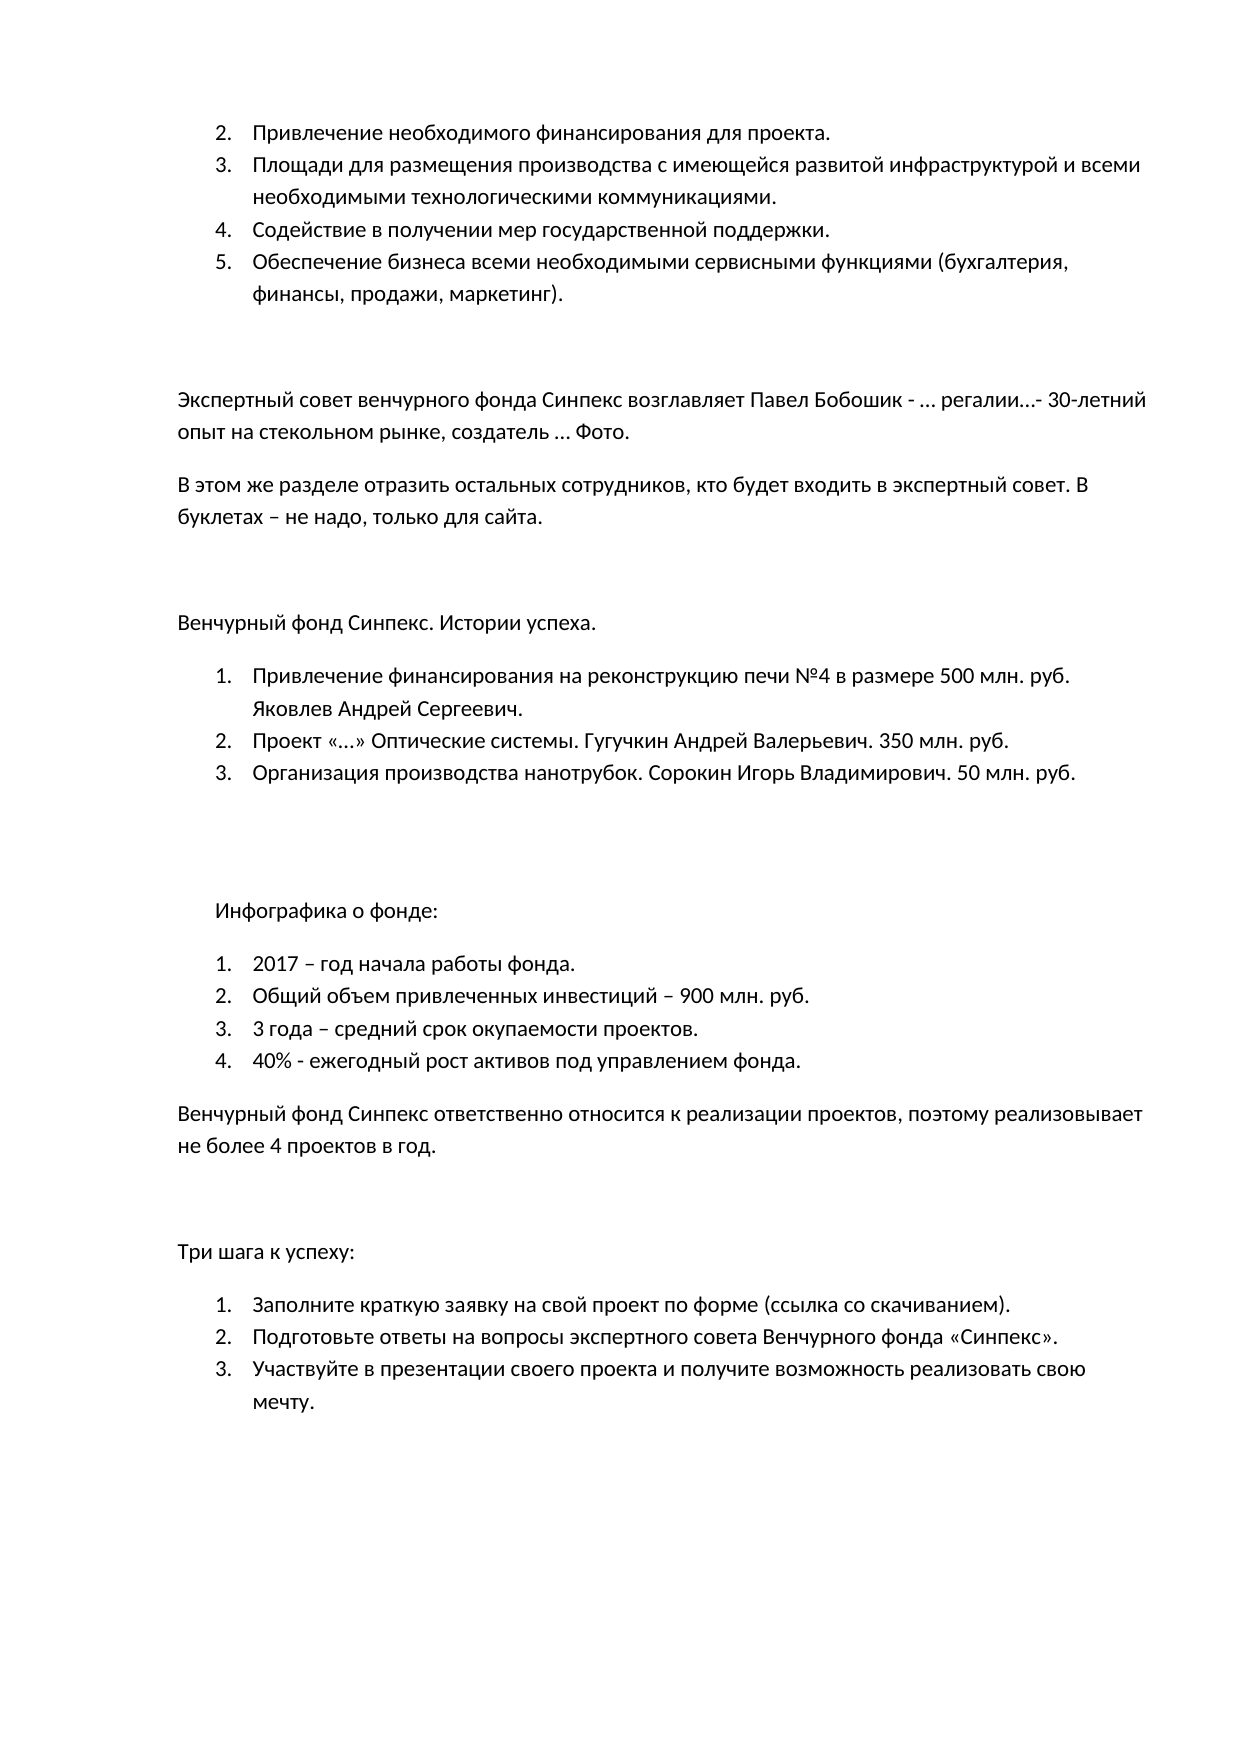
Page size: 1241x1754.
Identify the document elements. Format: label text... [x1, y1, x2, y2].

text Экспертный совет венчурного фонда Синпекс возглавляет Павел Бобошик - … регалии…- 30-летний опыт на стекольном рынке, создатель … Фото. [177, 385, 1152, 445]
text Три шага к успеху: [177, 1237, 1152, 1265]
list Подготовьте ответы на вопросы экспертного совета Венчурного фонда «Синпекс». [215, 1322, 1152, 1350]
list Площади для размещения производства с имеющейся развитой инфраструктурой и всеми необходимыми технологическими коммуникациями. [215, 150, 1152, 211]
list Обеспечение бизнеса всеми необходимыми сервисными функциями (бухгалтерия, финансы, продажи, маркетинг). [215, 247, 1152, 307]
list Общий объем привлеченных инвестиций – 900 млн. руб. [215, 982, 1152, 1009]
list Привлечение необходимого финансирования для проекта. [215, 118, 1152, 146]
list 40% - ежегодный рост активов под управлением фонда. [215, 1046, 1152, 1074]
text Венчурный фонд Синпекс. Истории успеха. [177, 608, 1152, 637]
list Проект «…» Оптические системы. Гугучкин Андрей Валерьевич. 350 млн. руб. [215, 726, 1152, 754]
list 2017 – год начала работы фонда. [215, 949, 1152, 977]
list 3 года – средний срок окупаемости проектов. [215, 1014, 1152, 1042]
list Участвуйте в презентации своего проекта и получите возможность реализовать свою мечту. [215, 1354, 1152, 1415]
text Инфографика о фонде: [215, 896, 1152, 924]
list Организация производства нанотрубок. Сорокин Игорь Владимирович. 50 млн. руб. [215, 758, 1152, 786]
list Привлечение финансирования на реконструкцию печи №4 в размере 500 млн. руб. Яковлев Андрей Сергеевич. [215, 662, 1152, 722]
text В этом же разделе отразить остальных сотрудников, кто будет входить в экспертный совет. В буклетах – не надо, только для сайта. [177, 470, 1152, 531]
list Содействие в получении мер государственной поддержки. [215, 215, 1152, 243]
text Венчурный фонд Синпекс ответственно относится к реализации проектов, поэтому реализовывает не более 4 проектов в год. [177, 1099, 1152, 1159]
list Заполните краткую заявку на свой проект по форме (ссылка со скачиванием). [215, 1290, 1152, 1318]
